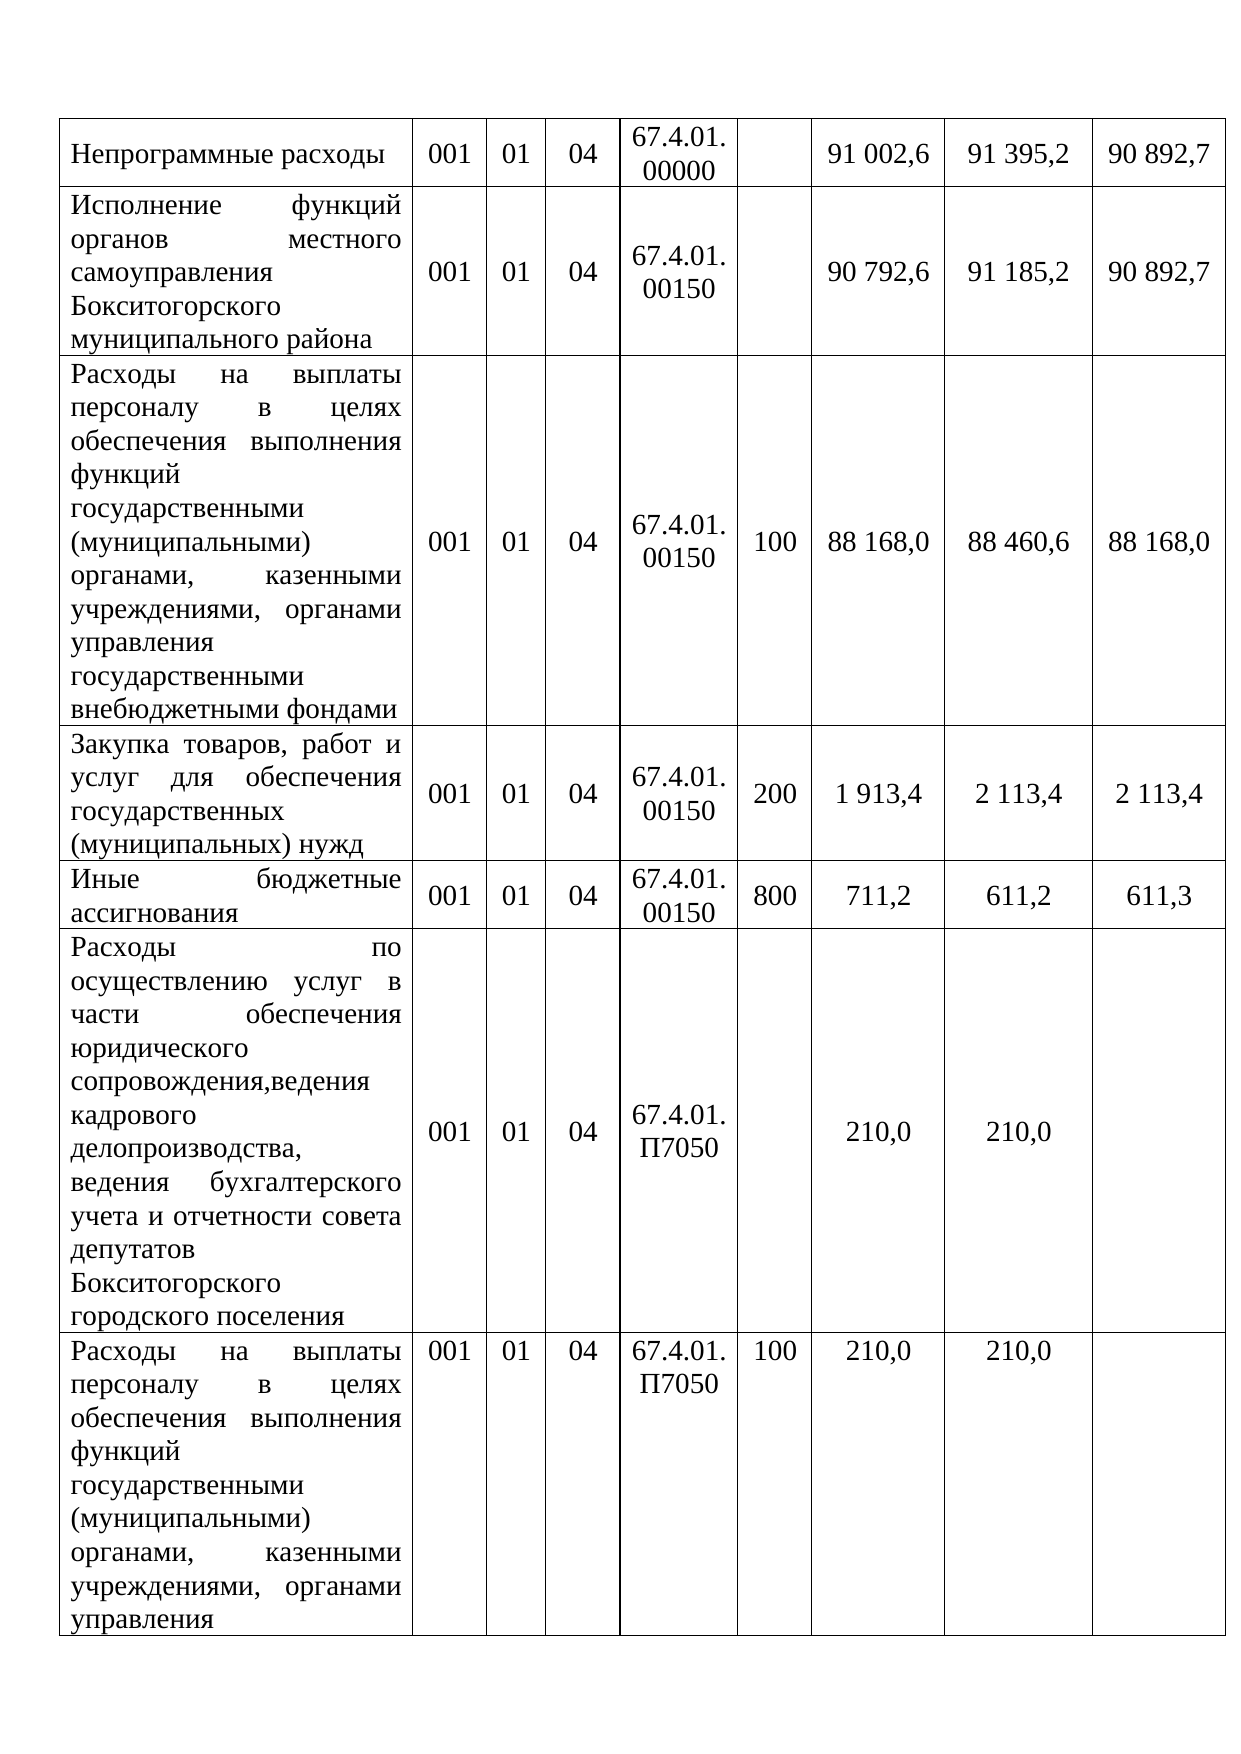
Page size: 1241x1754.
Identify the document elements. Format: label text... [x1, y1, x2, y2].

table_cell 04 [546, 861, 619, 928]
table_cell 01 [487, 356, 545, 725]
table_cell [738, 187, 811, 355]
table_cell Расходы по осуществлению услуг в части обеспечения юридического сопровождения,ведения кадрового делопроизводства, ведения бухгалтерского учета и отчетности совета депутатов Бокситогорского городского поселения [60, 929, 412, 1332]
table_cell 611,3 [1093, 861, 1225, 928]
table_cell 210,0 [812, 1333, 944, 1635]
table_cell Закупка товаров, работ и услуг для обеспечения государственных (муниципальных) нужд [60, 726, 412, 860]
table_cell 04 [546, 119, 619, 186]
table_cell 88 168,0 [812, 356, 944, 725]
table_cell 90 892,7 [1093, 187, 1225, 355]
table_cell 1 913,4 [812, 726, 944, 860]
table_cell 91 185,2 [945, 187, 1092, 355]
table_cell 001 [413, 726, 486, 860]
table_cell 91 395,2 [945, 119, 1092, 186]
table_cell 01 [487, 1333, 545, 1635]
table_cell 2 113,4 [945, 726, 1092, 860]
table_cell [738, 119, 811, 186]
table_cell 100 [738, 356, 811, 725]
table_cell 01 [487, 119, 545, 186]
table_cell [60, 1333, 412, 1635]
table_cell 90 792,6 [812, 187, 944, 355]
table_cell 001 [413, 119, 486, 186]
table_cell [1093, 929, 1225, 1332]
table_cell 210,0 [812, 929, 944, 1332]
table_cell 67.4.01.П7050 [621, 1333, 737, 1635]
table_cell 001 [413, 356, 486, 725]
table_cell 04 [546, 929, 619, 1332]
table_cell 01 [487, 187, 545, 355]
table_cell 001 [413, 187, 486, 355]
table_cell [738, 929, 811, 1332]
table_cell 001 [413, 929, 486, 1332]
table_cell 67.4.01.00150 [621, 861, 737, 928]
table_cell 91 002,6 [812, 119, 944, 186]
table_cell 800 [738, 861, 811, 928]
table_cell 04 [546, 1333, 619, 1635]
table_cell 88 460,6 [945, 356, 1092, 725]
table_cell 88 168,0 [1093, 356, 1225, 725]
table_cell 711,2 [812, 861, 944, 928]
table_cell 67.4.01.00000 [621, 119, 737, 186]
table_cell Иные бюджетные ассигнования [60, 861, 412, 928]
table_cell 611,2 [945, 861, 1092, 928]
table_cell 04 [546, 726, 619, 860]
table_cell 67.4.01.00150 [621, 356, 737, 725]
table_cell 01 [487, 861, 545, 928]
table_cell 67.4.01.00150 [621, 726, 737, 860]
table_cell Непрограммные расходы [60, 119, 412, 186]
table_cell 001 [413, 861, 486, 928]
table_cell 04 [546, 356, 619, 725]
table_cell 90 892,7 [1093, 119, 1225, 186]
table_cell 210,0 [945, 929, 1092, 1332]
table_cell Исполнение функций органов местного самоуправления Бокситогорского муниципального района [60, 187, 412, 355]
table_cell 01 [487, 929, 545, 1332]
table_cell 67.4.01.00150 [621, 187, 737, 355]
table_cell 67.4.01.П7050 [621, 929, 737, 1332]
table_cell 210,0 [945, 1333, 1092, 1635]
table_cell 200 [738, 726, 811, 860]
table_cell 04 [546, 187, 619, 355]
table_cell 01 [487, 726, 545, 860]
table_cell 2 113,4 [1093, 726, 1225, 860]
table_cell [1093, 1333, 1225, 1635]
table_cell 001 [413, 1333, 486, 1635]
table_cell 100 [738, 1333, 811, 1635]
